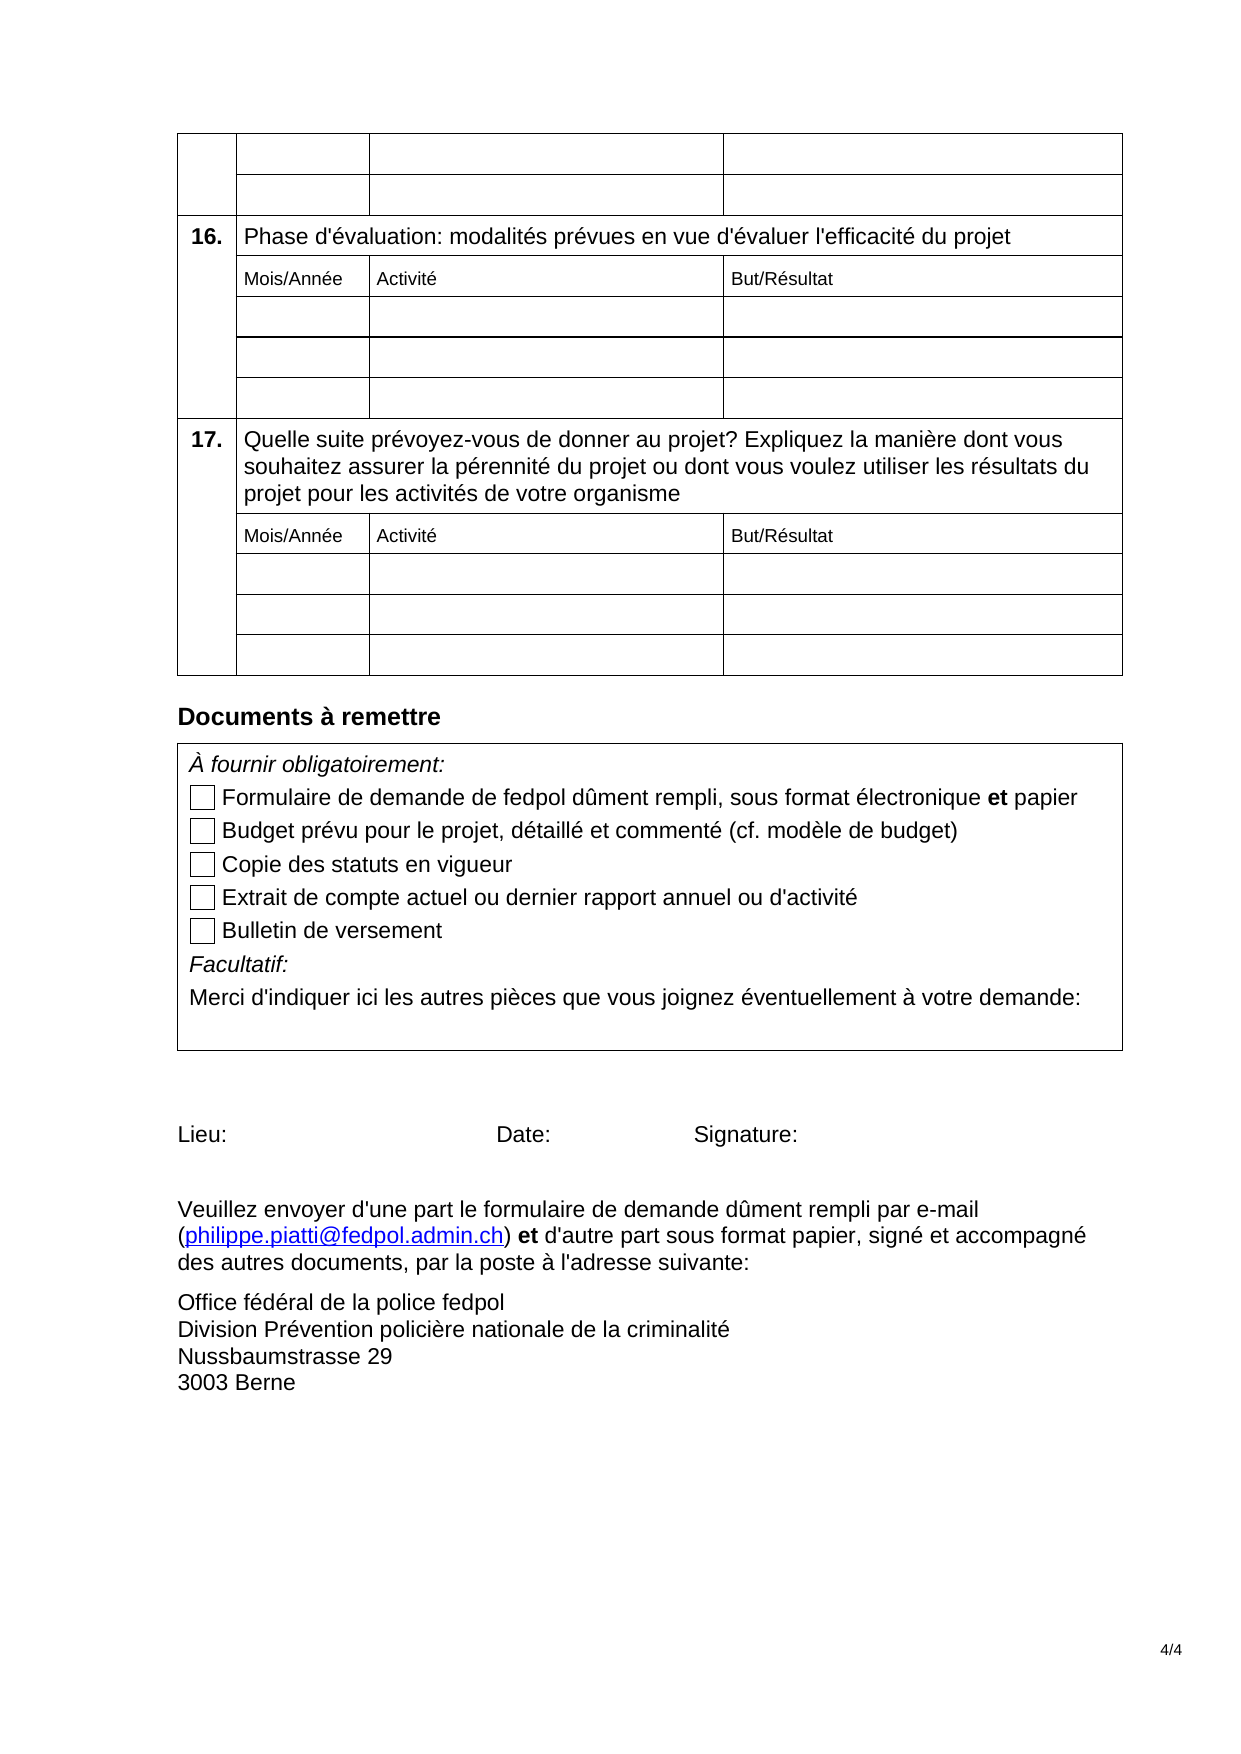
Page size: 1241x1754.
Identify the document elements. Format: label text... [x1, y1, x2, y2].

table_header À fournir obligatoirement: Formulaire de demande de fedpol dûment rempli, sous format électronique et papier Budget prévu pour le projet, détaillé et commenté (cf. modèle de budget) Copie des statuts en vigueur Extrait de compte actuel ou dernier rapport annuel ou d'activité Bulletin de versement Facultatif: Merci d'indiquer ici les autres pièces que vous joignez éventuellement à votre demande: [178, 744, 1122, 1050]
table_cell [724, 635, 1122, 675]
text 3003 Berne [177, 1369, 1122, 1395]
table_cell [370, 134, 723, 174]
text Veuillez envoyer d'une part le formulaire de demande dûment rempli par e-mail (philippe.piatti@fedpol.admin.ch) et d'autre part sous format papier, signé et accompagné des autres documents, par la poste à l'adresse suivante: [177, 1196, 1122, 1275]
table_cell [370, 635, 723, 675]
table_cell Phase d'évaluation: modalités prévues en vue d'évaluer l'efficacité du projet [237, 216, 1122, 255]
table_cell Mois/Année [237, 256, 369, 296]
text Nussbaumstrasse 29 [177, 1342, 1122, 1369]
table_cell [237, 595, 369, 634]
table_cell [724, 554, 1122, 594]
text Lieu: Date: Signature: [177, 1120, 1122, 1147]
table_cell [724, 595, 1122, 634]
table_cell [724, 134, 1122, 174]
table_cell [370, 554, 723, 594]
text Office fédéral de la police fedpol [177, 1288, 1122, 1315]
table_cell [724, 378, 1122, 418]
table_cell Activité [370, 256, 723, 296]
text Division Prévention policière nationale de la criminalité [177, 1315, 1122, 1342]
table_cell Activité [370, 514, 723, 553]
table_cell [237, 338, 369, 377]
table_cell [237, 635, 369, 675]
table_cell [370, 297, 723, 336]
table_cell [370, 338, 723, 377]
table_cell 16. [178, 216, 236, 418]
table_cell 17. [178, 419, 236, 675]
table_cell [237, 175, 369, 214]
table_cell But/Résultat [724, 256, 1122, 296]
table_cell [237, 297, 369, 336]
table_cell [370, 595, 723, 634]
table_cell [237, 378, 369, 418]
table_cell [237, 554, 369, 594]
table_cell But/Résultat [724, 514, 1122, 553]
table_cell [237, 134, 369, 174]
table_cell [370, 175, 723, 214]
text Documents à remettre [177, 701, 1122, 730]
table_cell [724, 297, 1122, 336]
table_cell [370, 378, 723, 418]
table_cell Quelle suite prévoyez-vous de donner au projet? Expliquez la manière dont vous souhaitez assurer la pérennité du projet ou dont vous voulez utiliser les résultats du projet pour les activités de votre organisme [237, 419, 1122, 512]
table_cell Mois/Année [237, 514, 369, 553]
table_cell [724, 175, 1122, 214]
table_cell [724, 338, 1122, 377]
